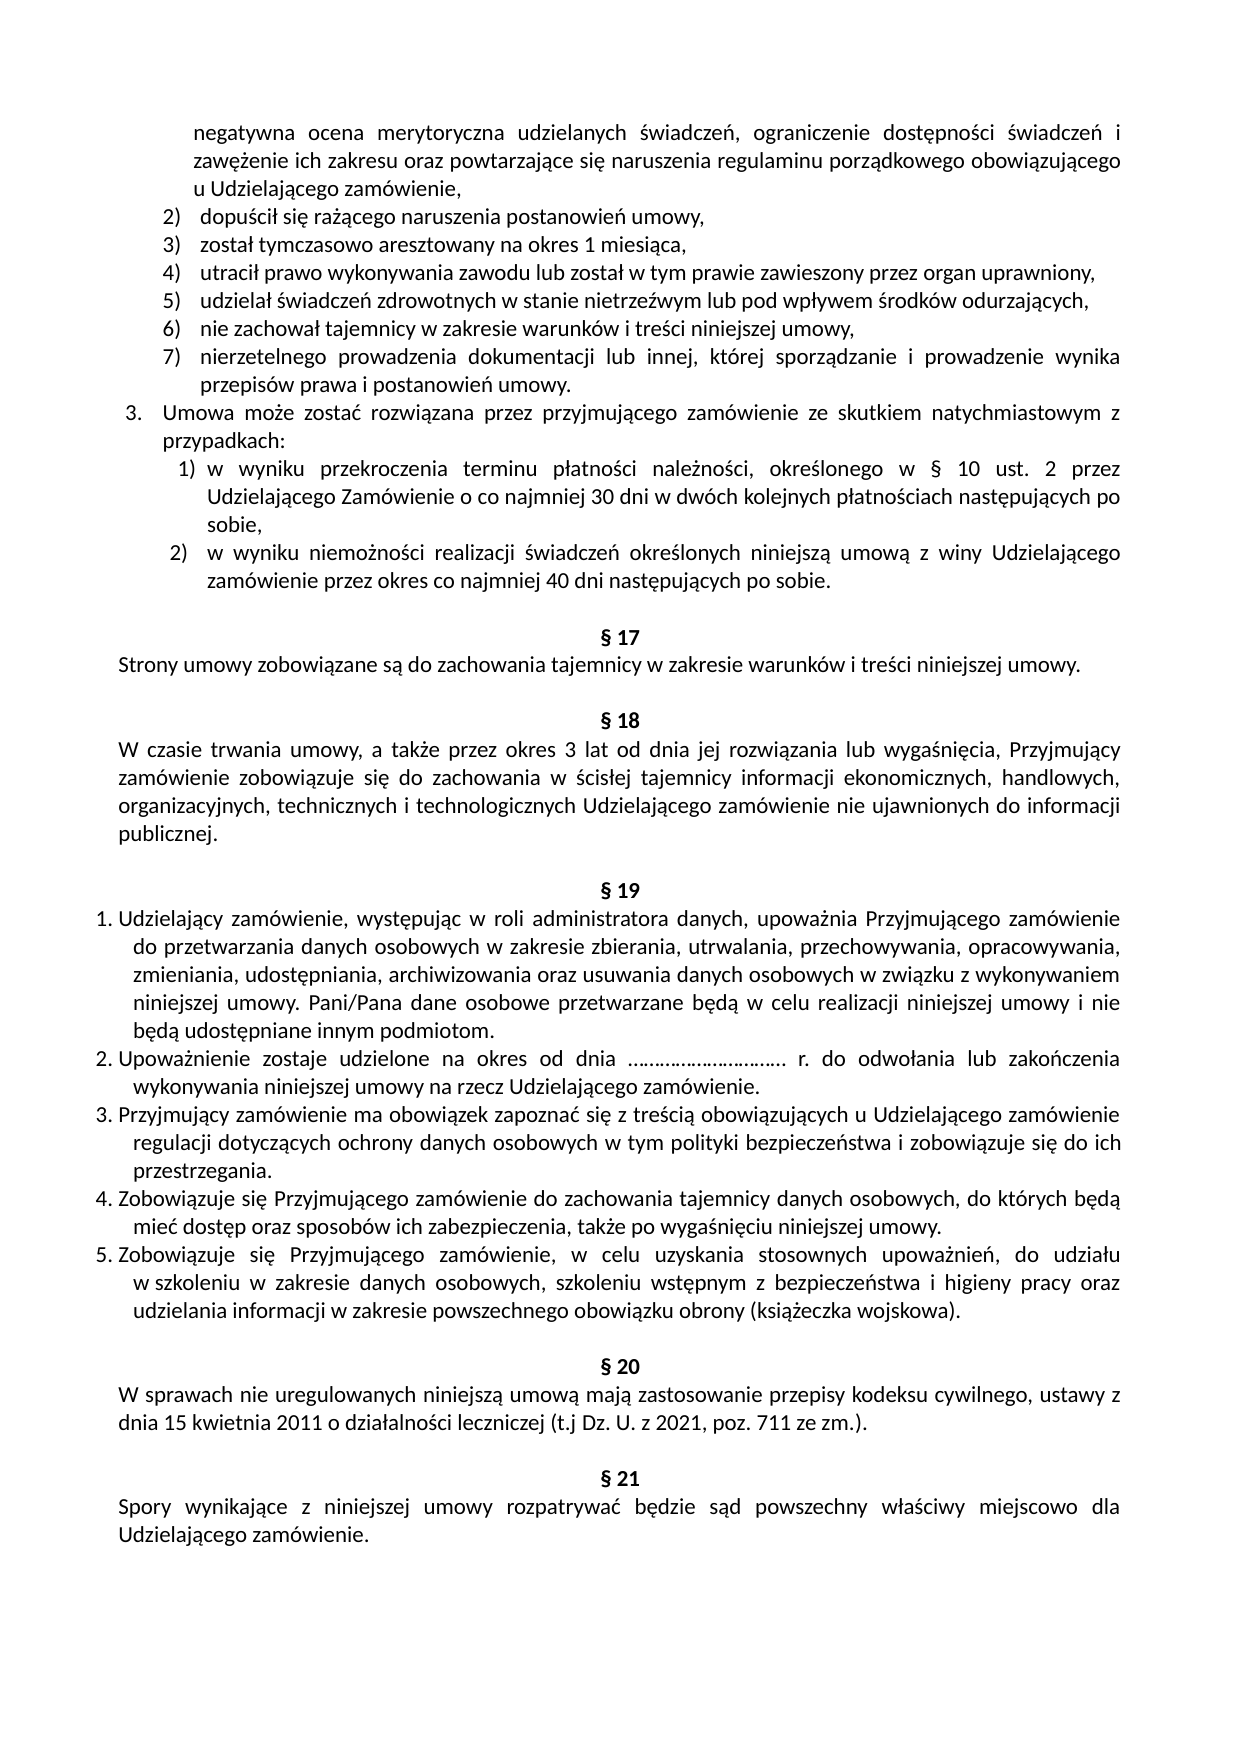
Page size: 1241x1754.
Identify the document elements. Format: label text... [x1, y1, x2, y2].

list Zobowiązuje się Przyjmującego zamówienie do zachowania tajemnicy danych osobowych, do których będą mieć dostęp oraz sposobów ich zabezpieczenia, także po wygaśnięciu niniejszej umowy. [95, 1184, 1122, 1240]
list nierzetelnego prowadzenia dokumentacji lub innej, której sporządzanie i prowadzenie wynika przepisów prawa i postanowień umowy. [162, 342, 1122, 398]
text § 19 [118, 876, 1122, 904]
text § 17 [118, 623, 1122, 651]
list Przyjmujący zamówienie ma obowiązek zapoznać się z treścią obowiązujących u Udzielającego zamówienie regulacji dotyczących ochrony danych osobowych w tym polityki bezpieczeństwa i zobowiązuje się do ich przestrzegania. [95, 1100, 1122, 1184]
list Zobowiązuje się Przyjmującego zamówienie, w celu uzyskania stosownych upoważnień, do udziału w szkoleniu w zakresie danych osobowych, szkoleniu wstępnym z bezpieczeństwa i higieny pracy oraz udzielania informacji w zakresie powszechnego obowiązku obrony (książeczka wojskowa). [95, 1240, 1122, 1324]
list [162, 118, 1122, 202]
text § 18 [118, 707, 1122, 735]
list Udzielający zamówienie, występując w roli administratora danych, upoważnia Przyjmującego zamówienie do przetwarzania danych osobowych w zakresie zbierania, utrwalania, przechowywania, opracowywania, zmieniania, udostępniania, archiwizowania oraz usuwania danych osobowych w związku z wykonywaniem niniejszej umowy. Pani/Pana dane osobowe przetwarzane będą w celu realizacji niniejszej umowy i nie będą udostępniane innym podmiotom. [95, 904, 1122, 1044]
list dopuścił się rażącego naruszenia postanowień umowy, [162, 202, 1122, 230]
text Spory wynikające z niniejszej umowy rozpatrywać będzie sąd powszechny właściwy miejscowo dla Udzielającego zamówienie. [118, 1492, 1122, 1548]
list w wyniku przekroczenia terminu płatności należności, określonego w § 10 ust. 2 przez Udzielającego Zamówienie o co najmniej 30 dni w dwóch kolejnych płatnościach następujących po sobie, [177, 454, 1122, 538]
list Umowa może zostać rozwiązana przez przyjmującego zamówienie ze skutkiem natychmiastowym z przypadkach: [125, 398, 1122, 454]
text W sprawach nie uregulowanych niniejszą umową mają zastosowanie przepisy kodeksu cywilnego, ustawy z dnia 15 kwietnia 2011 o działalności leczniczej (t.j Dz. U. z 2021, poz. 711 ze zm.). [118, 1380, 1122, 1436]
text Strony umowy zobowiązane są do zachowania tajemnicy w zakresie warunków i treści niniejszej umowy. [118, 651, 1122, 679]
list nie zachował tajemnicy w zakresie warunków i treści niniejszej umowy, [162, 314, 1122, 342]
list w wyniku niemożności realizacji świadczeń określonych niniejszą umową z winy Udzielającego zamówienie przez okres co najmniej 40 dni następujących po sobie. [169, 538, 1122, 594]
text W czasie trwania umowy, a także przez okres 3 lat od dnia jej rozwiązania lub wygaśnięcia, Przyjmujący zamówienie zobowiązuje się do zachowania w ścisłej tajemnicy informacji ekonomicznych, handlowych, organizacyjnych, technicznych i technologicznych Udzielającego zamówienie nie ujawnionych do informacji publicznej. [118, 735, 1122, 847]
list udzielał świadczeń zdrowotnych w stanie nietrzeźwym lub pod wpływem środków odurzających, [162, 286, 1122, 314]
text § 20 [118, 1352, 1122, 1380]
list Upoważnienie zostaje udzielone na okres od dnia ………………………… r. do odwołania lub zakończenia wykonywania niniejszej umowy na rzecz Udzielającego zamówienie. [95, 1044, 1122, 1100]
list został tymczasowo aresztowany na okres 1 miesiąca, [162, 230, 1122, 258]
list utracił prawo wykonywania zawodu lub został w tym prawie zawieszony przez organ uprawniony, [162, 258, 1122, 286]
text § 21 [118, 1464, 1122, 1492]
